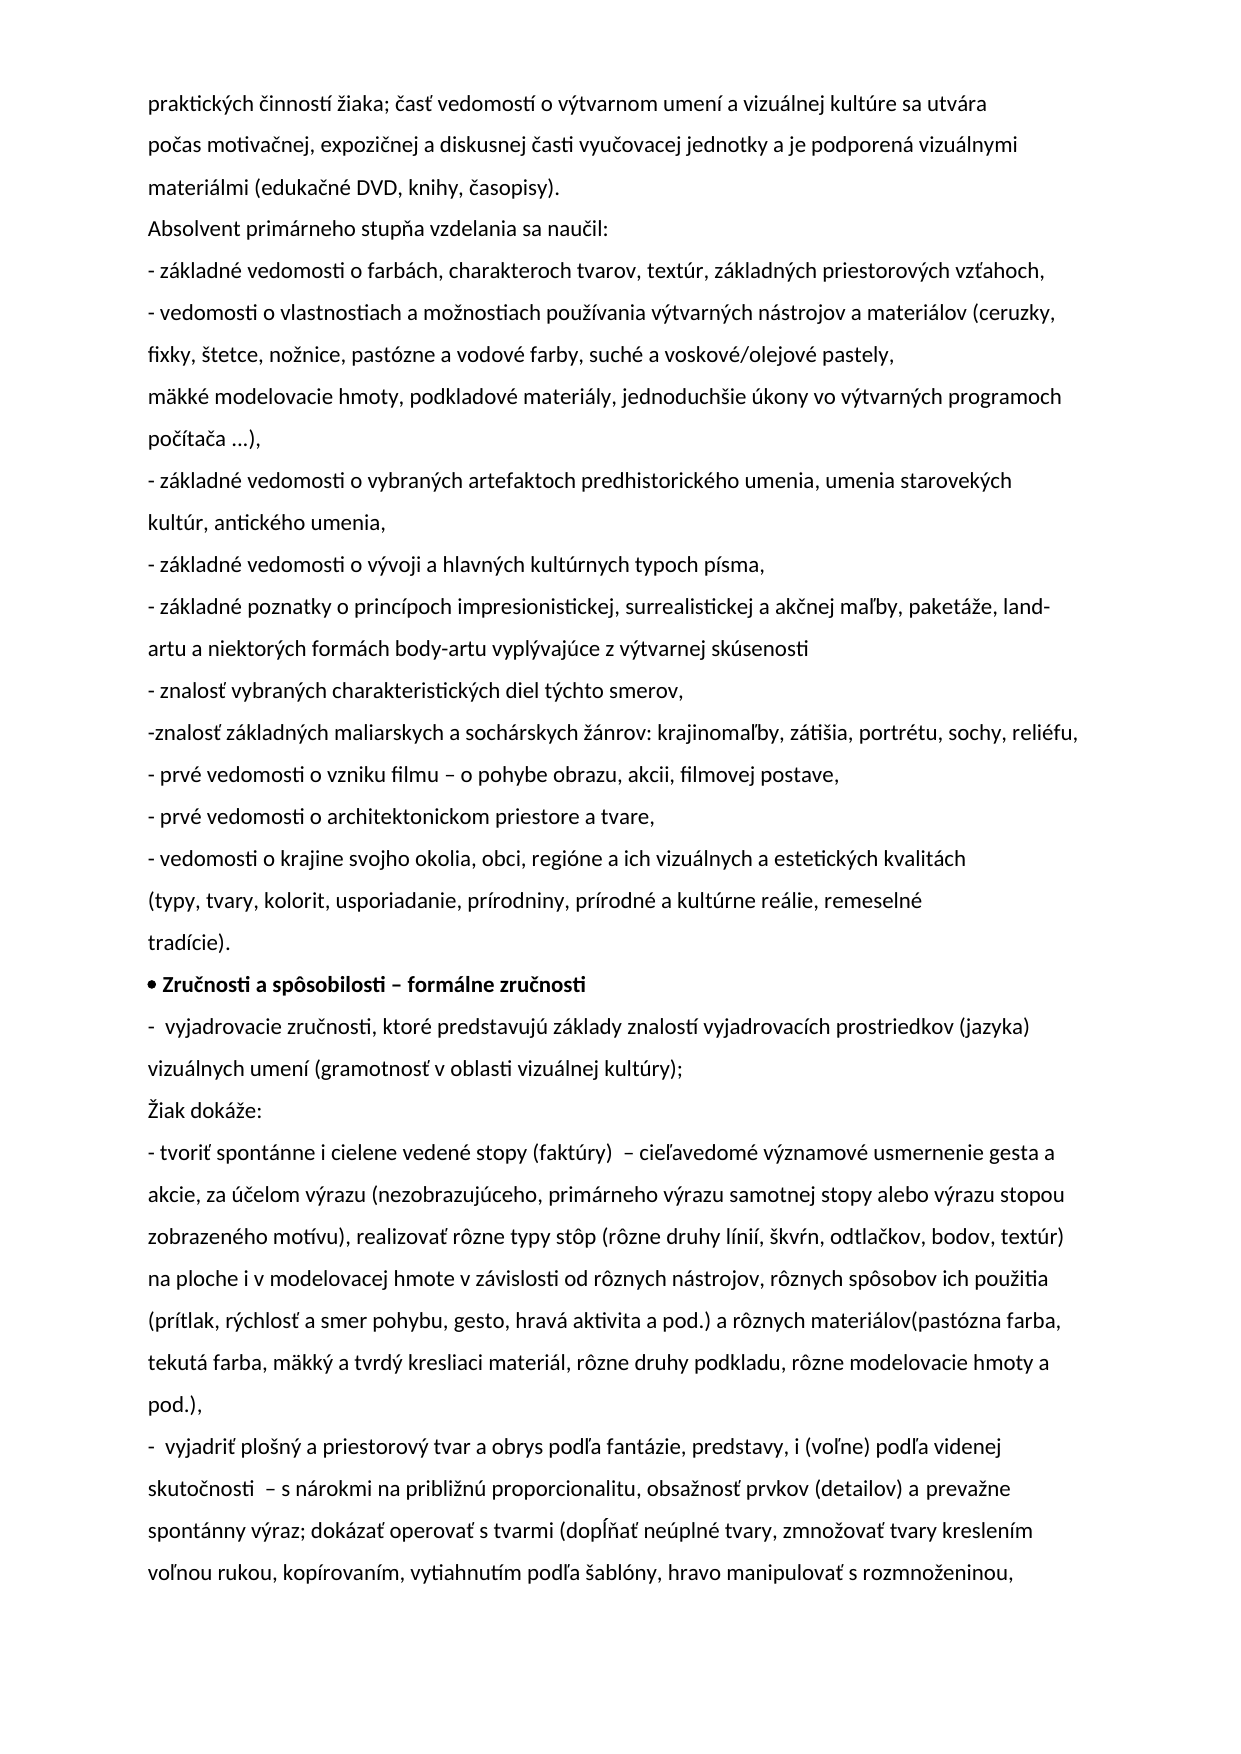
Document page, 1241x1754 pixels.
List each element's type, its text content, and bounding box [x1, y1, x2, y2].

text - znalosť vybraných charakteristických diel týchto smerov, [148, 676, 1092, 704]
text - vedomosti o vlastnostiach a možnostiach používania výtvarných nástrojov a materiálov (ceruzky, fixky, štetce, nožnice, pastózne a vodové farby, suché a voskové/olejové pastely, [148, 298, 1092, 368]
text mäkké modelovacie hmoty, podkladové materiály, jednoduchšie úkony vo výtvarných programoch počítača ...), [148, 382, 1092, 452]
text - prvé vedomosti o vzniku filmu – o pohybe obrazu, akcii, filmovej postave, [148, 760, 1092, 788]
text - základné vedomosti o farbách, charakteroch tvarov, textúr, základných priestorových vzťahoch, [148, 257, 1092, 284]
text skutočnosti – s nárokmi na približnú proporcionalitu, obsažnosť prvkov (detailov) a prevažne [148, 1474, 1092, 1502]
text praktických činností žiaka; časť vedomostí o výtvarnom umení a vizuálnej kultúre sa utvára [148, 89, 1092, 117]
text Absolvent primárneho stupňa vzdelania sa naučil: [148, 214, 1092, 243]
text (typy, tvary, kolorit, usporiadanie, prírodniny, prírodné a kultúrne reálie, remeselné [148, 886, 1092, 914]
text - vyjadriť plošný a priestorový tvar a obrys podľa fantázie, predstavy, i (voľne) podľa videnej [148, 1432, 1092, 1460]
text kultúr, antického umenia, [148, 508, 1092, 536]
text -znalosť základných maliarskych a sochárskych žánrov: krajinomaľby, zátišia, portrétu, sochy, reliéfu, [148, 718, 1092, 746]
text - základné poznatky o princípoch impresionistickej, surrealistickej a akčnej maľby, paketáže, land- [148, 592, 1092, 620]
text - vyjadrovacie zručnosti, ktoré predstavujú základy znalostí vyjadrovacích prostriedkov (jazyka) vizuálnych umení (gramotnosť v oblasti vizuálnej kultúry); [148, 1012, 1092, 1082]
text artu a niektorých formách body-artu vyplývajúce z výtvarnej skúsenosti [148, 634, 1092, 662]
text - tvoriť spontánne i cielene vedené stopy (faktúry) – cieľavedomé významové usmernenie gesta a akcie, za účelom výrazu (nezobrazujúceho, primárneho výrazu samotnej stopy alebo výrazu stopou zobrazeného motívu), realizovať rôzne typy stôp (rôzne druhy línií, škvŕn, odtlačkov, bodov, textúr) na ploche i v modelovacej hmote v závislosti od rôznych nástrojov, rôznych spôsobov ich použitia (prítlak, rýchlosť a smer pohybu, gesto, hravá aktivita a pod.) a rôznych materiálov(pastózna farba, tekutá farba, mäkký a tvrdý kresliaci materiál, rôzne druhy podkladu, rôzne modelovacie hmoty a pod.), [148, 1138, 1092, 1418]
text Žiak dokáže: [148, 1096, 1092, 1124]
text - základné vedomosti o vybraných artefaktoch predhistorického umenia, umenia starovekých [148, 466, 1092, 494]
text tradície). [148, 928, 1092, 956]
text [148, 1516, 1092, 1586]
text - vedomosti o krajine svojho okolia, obci, regióne a ich vizuálnych a estetických kvalitách [148, 844, 1092, 872]
text počas motivačnej, expozičnej a diskusnej časti vyučovacej jednotky a je podporená vizuálnymi materiálmi (edukačné DVD, knihy, časopisy). [148, 131, 1092, 201]
text - základné vedomosti o vývoji a hlavných kultúrnych typoch písma, [148, 550, 1092, 578]
text Zručnosti a spôsobilosti – formálne zručnosti [148, 970, 1092, 998]
text - prvé vedomosti o architektonickom priestore a tvare, [148, 802, 1092, 830]
